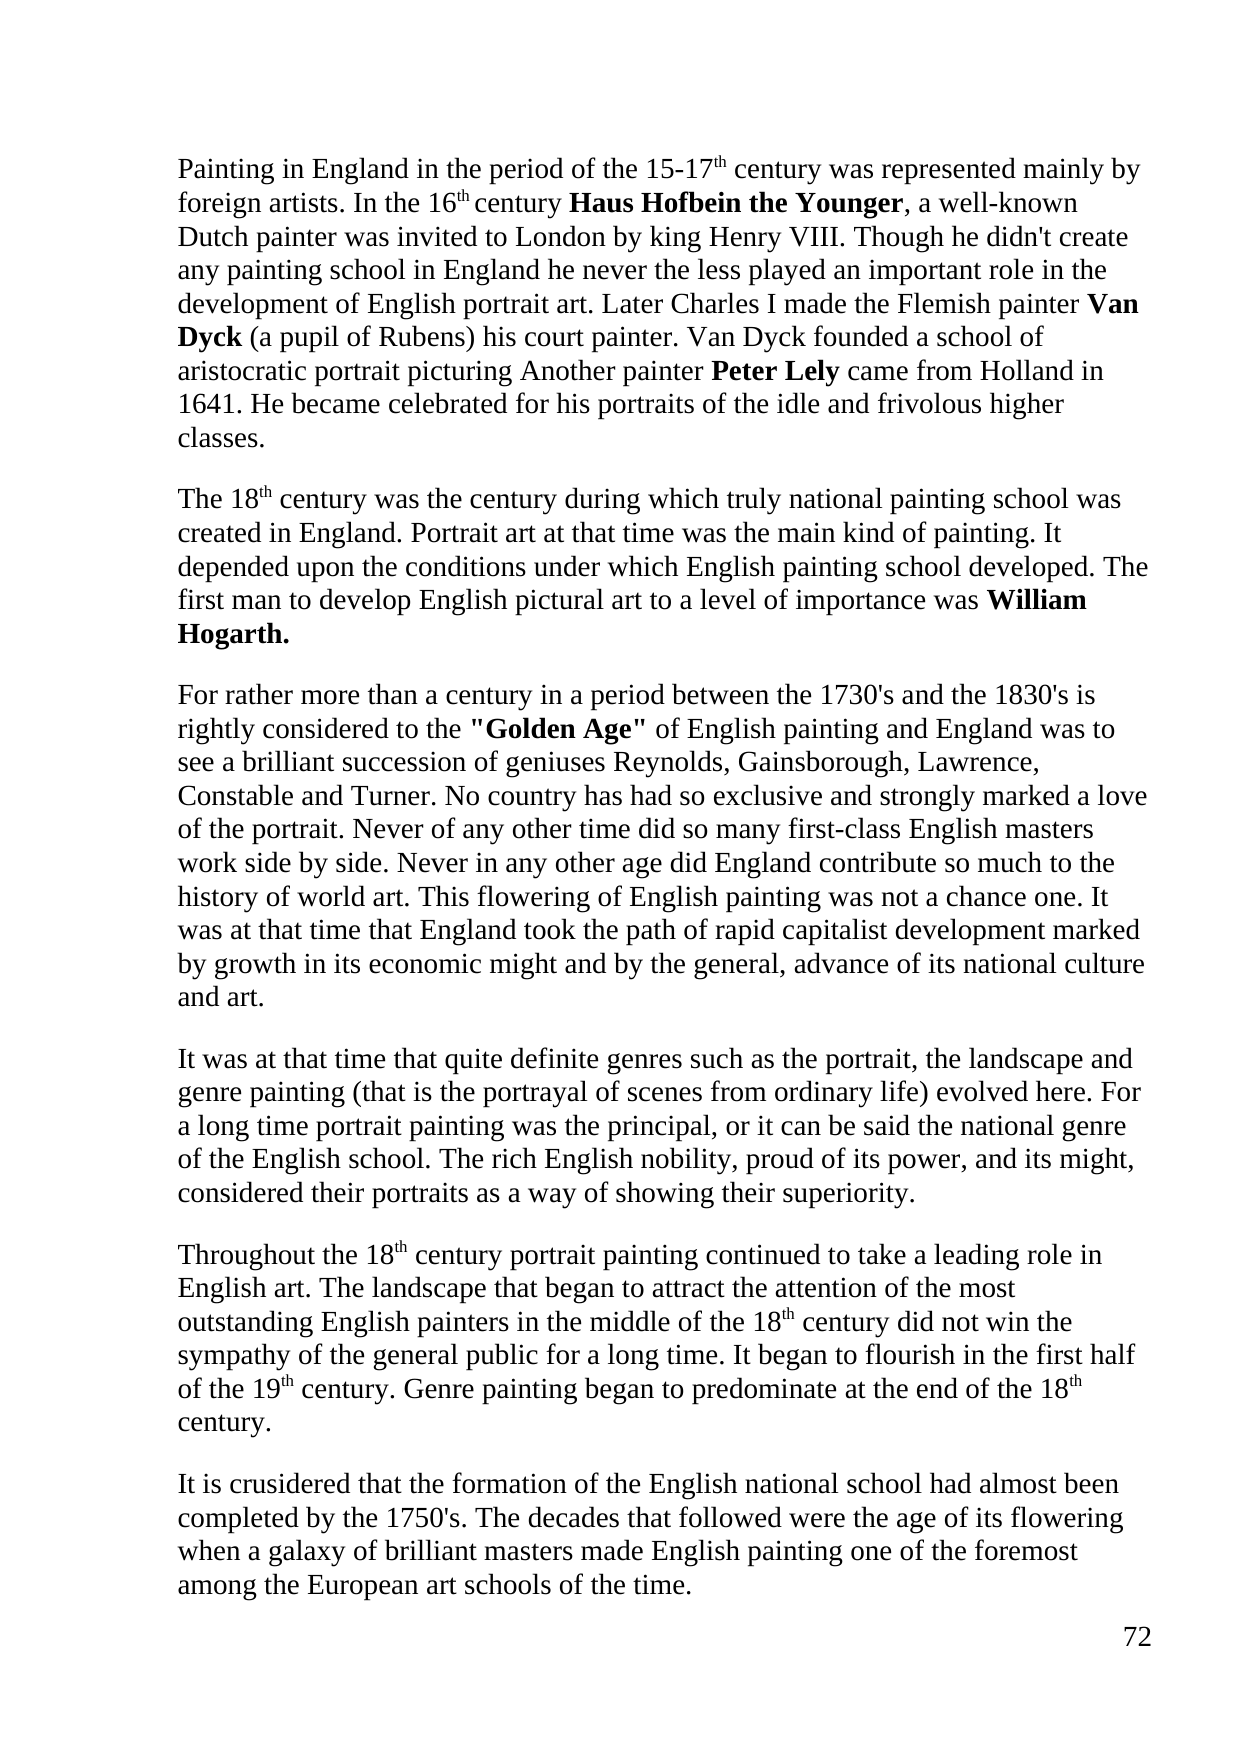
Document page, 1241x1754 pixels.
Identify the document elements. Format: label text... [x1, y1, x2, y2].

text Painting in England in the period of the 15-17th century was represented mainly by foreign artists. In the 16th century Haus Hofbein the Younger, a well-known Dutch painter was invited to London by king Henry VIII. Though he didn't create any painting school in England he never the less played an important role in the development of English portrait art. Later Charles I made the Flemish painter Van Dyck (a pupil of Rubens) his court painter. Van Dyck founded a school of aristocratic portrait picturing Another painter Peter Lely came from Holland in 1641. He became celebrated for his portraits of the idle and frivolous higher classes. The 18th century was the century during which truly national painting school was created in England. Portrait art at that time was the main kind of painting. It depended upon the conditions under which English painting school developed. The first man to develop English pictural art to a level of importance was William Hogarth. For rather more than a century in a period between the 1730's and the 1830's is rightly considered to the "Golden Age" of English painting and England was to see a brilliant succession of geniuses Reynolds, Gainsborough, Lawrence, Constable and Turner. No country has had so exclusive and strongly marked a love of the portrait. Never of any other time did so many first-class English masters work side by side. Never in any other age did England contribute so much to the history of world art. This flowering of English painting was not a chance one. It was at that time that England took the path of rapid capitalist development marked by growth in its economic might and by the general, advance of its national culture and art. It was at that time that quite definite genres such as the portrait, the landscape and genre painting (that is the portrayal of scenes from ordinary life) evolved here. For a long time portrait painting was the principal, or it can be said the national genre of the English school. The rich English nobility, proud of its power, and its might, considered their portraits as a way of showing their superiority. [177, 118, 1152, 1209]
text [177, 1466, 1152, 1600]
text Throughout the 18th century portrait painting continued to take a leading role in English art. The landscape that began to attract the attention of the most outstanding English painters in the middle of the 18th century did not win the sympathy of the general public for a long time. It began to flourish in the first half of the 19th century. Genre painting began to predominate at the end of the 18th century. [177, 1237, 1152, 1438]
